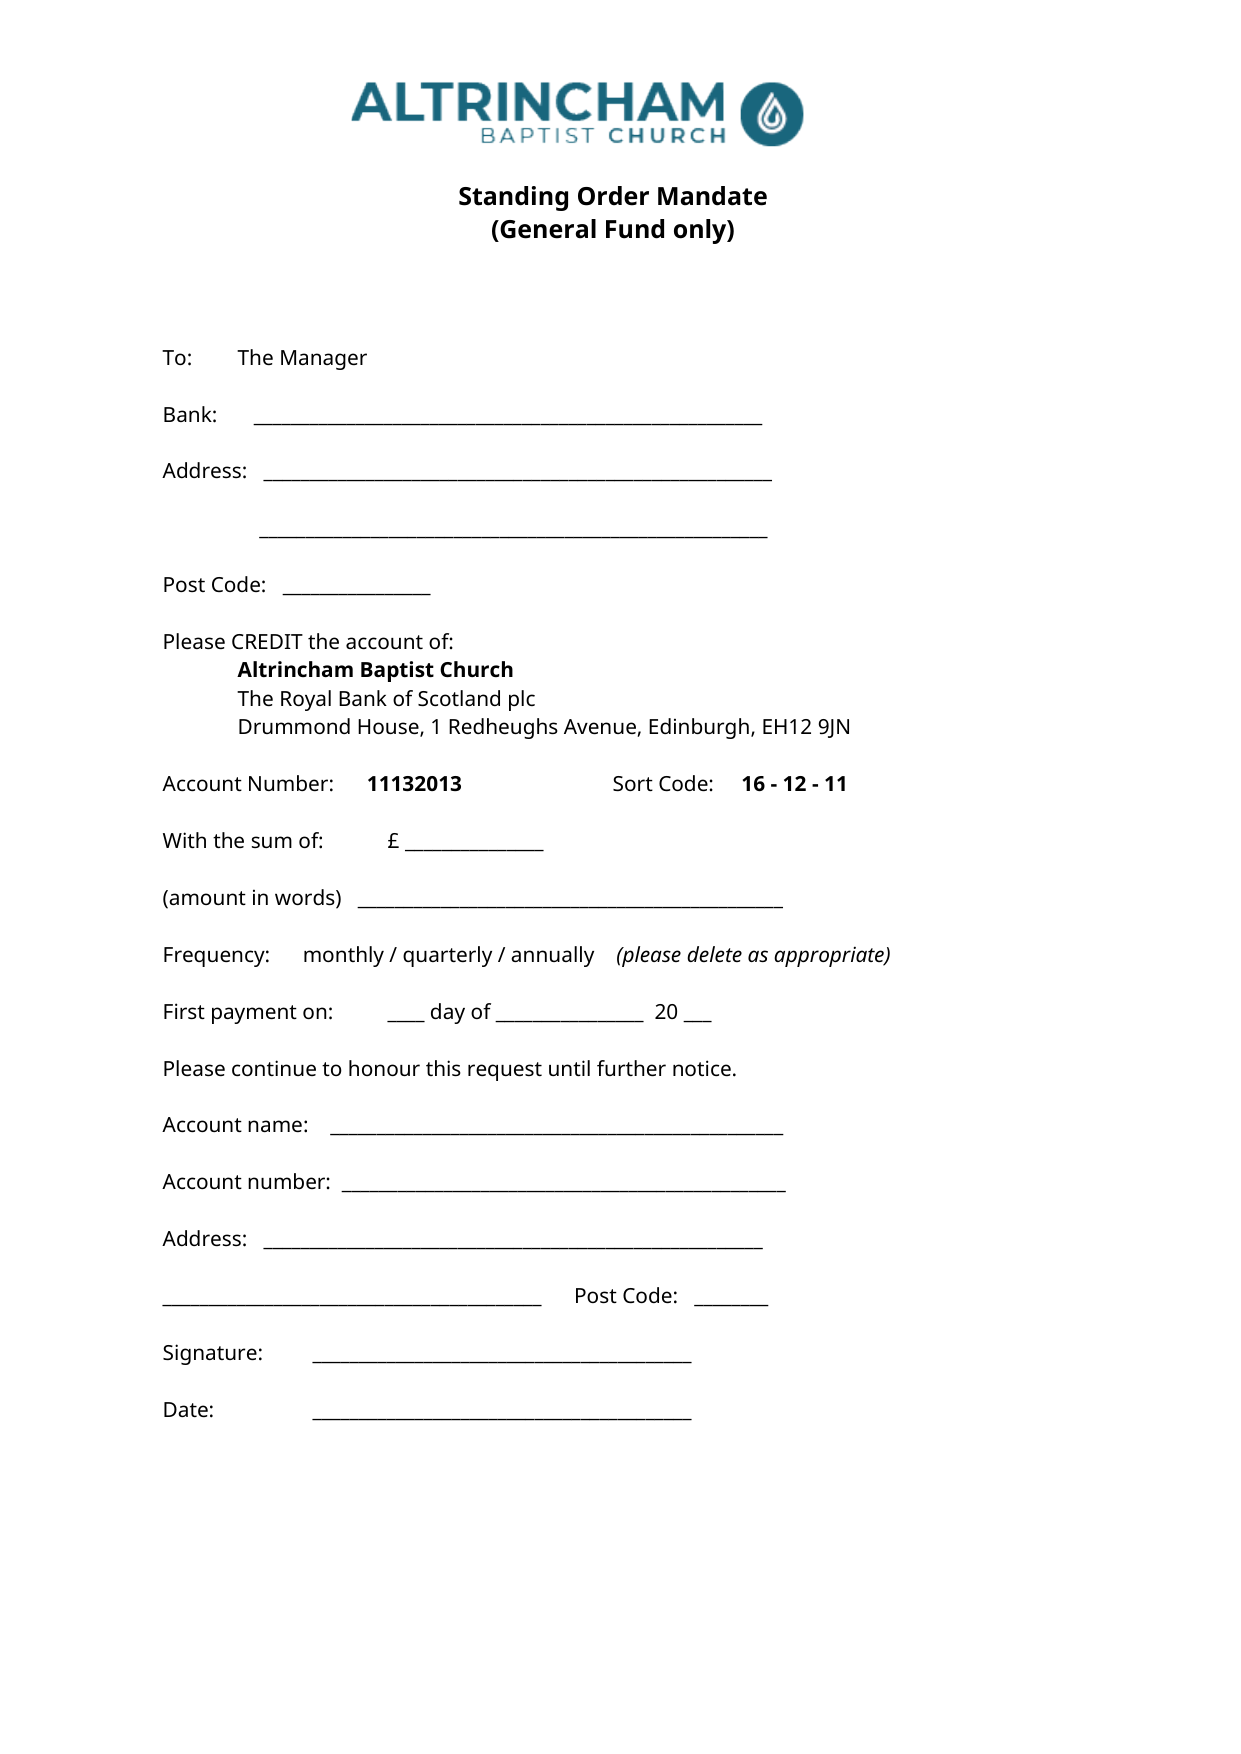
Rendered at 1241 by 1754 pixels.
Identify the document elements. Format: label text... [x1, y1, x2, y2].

text Account Number: 11132013 Sort Code: 16 - 12 - 11 [162, 769, 1063, 798]
text With the sum of: £ _______________ [162, 826, 1063, 855]
text _________________________________________ Post Code: ________ [162, 1281, 1063, 1310]
text To: The Manager [162, 343, 1063, 371]
text _______________________________________________________ [162, 513, 1063, 542]
text The Royal Bank of Scotland plc [162, 684, 1063, 712]
text Altrincham Baptist Church [162, 656, 1063, 684]
text Please CREDIT the account of: [162, 627, 1063, 656]
text Signature: _________________________________________ [162, 1338, 1063, 1367]
text (General Fund only) [162, 212, 1063, 246]
text Standing Order Mandate [162, 178, 1063, 212]
text Please continue to honour this request until further notice. [162, 1054, 1063, 1082]
text Bank: _______________________________________________________ [162, 400, 1063, 428]
text Date: _________________________________________ [162, 1395, 1063, 1423]
text Drummond House, 1 Redheughs Avenue, Edinburgh, EH12 9JN [162, 712, 1063, 741]
text Address: _______________________________________________________ [162, 457, 1063, 485]
text Post Code: ________________ [162, 570, 1063, 599]
text First payment on: ____ day of ________________ 20 ___ [162, 997, 1063, 1025]
picture [351, 75, 874, 179]
text (amount in words) ______________________________________________ [162, 883, 1063, 912]
text Address: ______________________________________________________ [162, 1224, 1063, 1253]
text Account name: _________________________________________________ [162, 1111, 1063, 1139]
text Frequency: monthly / quarterly / annually (please delete as appropriate) [162, 940, 1063, 968]
text Account number: ________________________________________________ [162, 1167, 1063, 1196]
